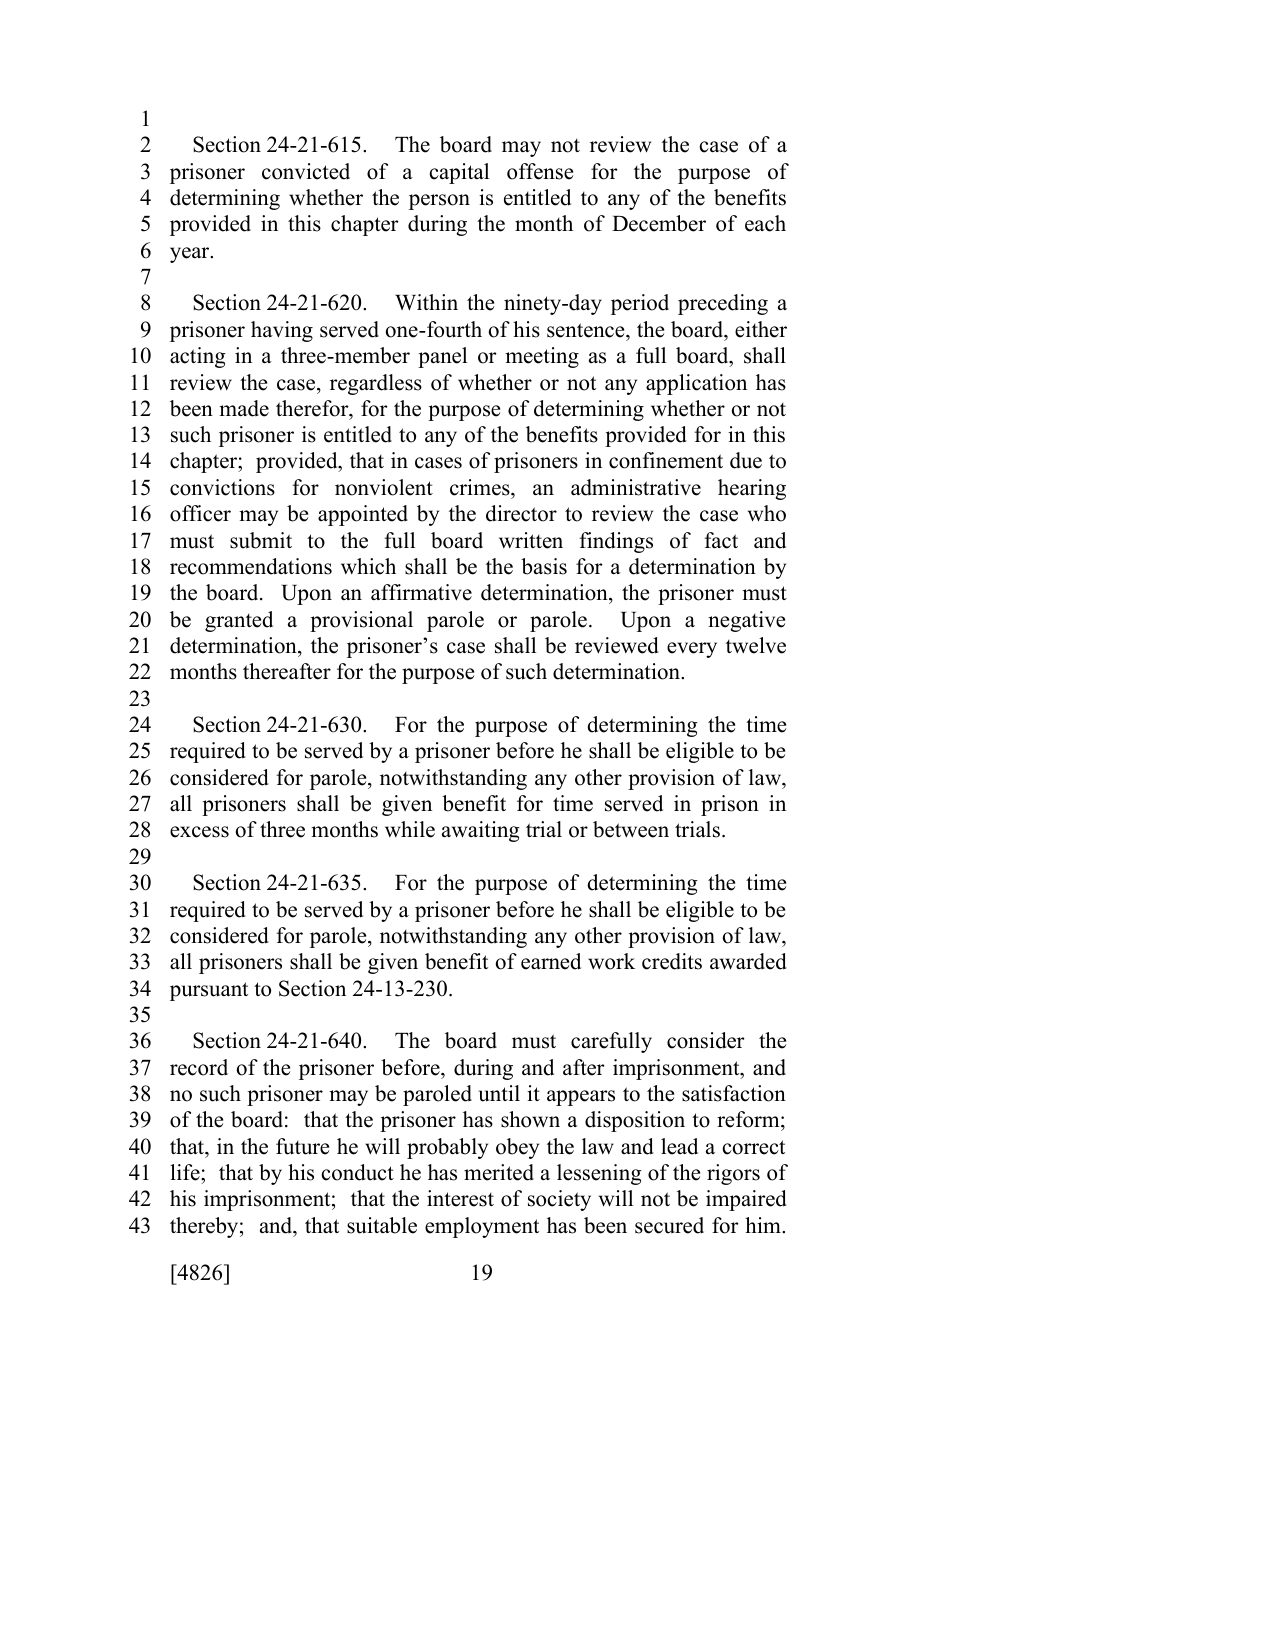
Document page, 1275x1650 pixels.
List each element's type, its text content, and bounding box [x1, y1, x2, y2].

text Section 24-21-635. For the purpose of determining the time required to be served by a prisoner before he shall be eligible to be considered for parole, notwithstanding any other provision of law, all prisoners shall be given benefit of earned work credits awarded pursuant to Section 24-13-230. [169, 869, 787, 1001]
text Section 24-21-615. The board may not review the case of a prisoner convicted of a capital offense for the purpose of determining whether the person is entitled to any of the benefits provided in this chapter during the month of December of each year. [169, 131, 787, 263]
text Section 24-21-620. Within the ninety-day period preceding a prisoner having served one-fourth of his sentence, the board, either acting in a three-member panel or meeting as a full board, shall review the case, regardless of whether or not any application has been made therefor, for the purpose of determining whether or not such prisoner is entitled to any of the benefits provided for in this chapter; provided, that in cases of prisoners in confinement due to convictions for nonviolent crimes, an administrative hearing officer may be appointed by the director to review the case who must submit to the full board written findings of fact and recommendations which shall be the basis for a determination by the board. Upon an affirmative determination, the prisoner must be granted a provisional parole or parole. Upon a negative determination, the prisoner’s case shall be reviewed every twelve months thereafter for the purpose of such determination. [169, 289, 787, 685]
text Section 24-21-630. For the purpose of determining the time required to be served by a prisoner before he shall be eligible to be considered for parole, notwithstanding any other provision of law, all prisoners shall be given benefit for time served in prison in excess of three months while awaiting trial or between trials. [169, 711, 787, 843]
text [169, 1027, 787, 1238]
